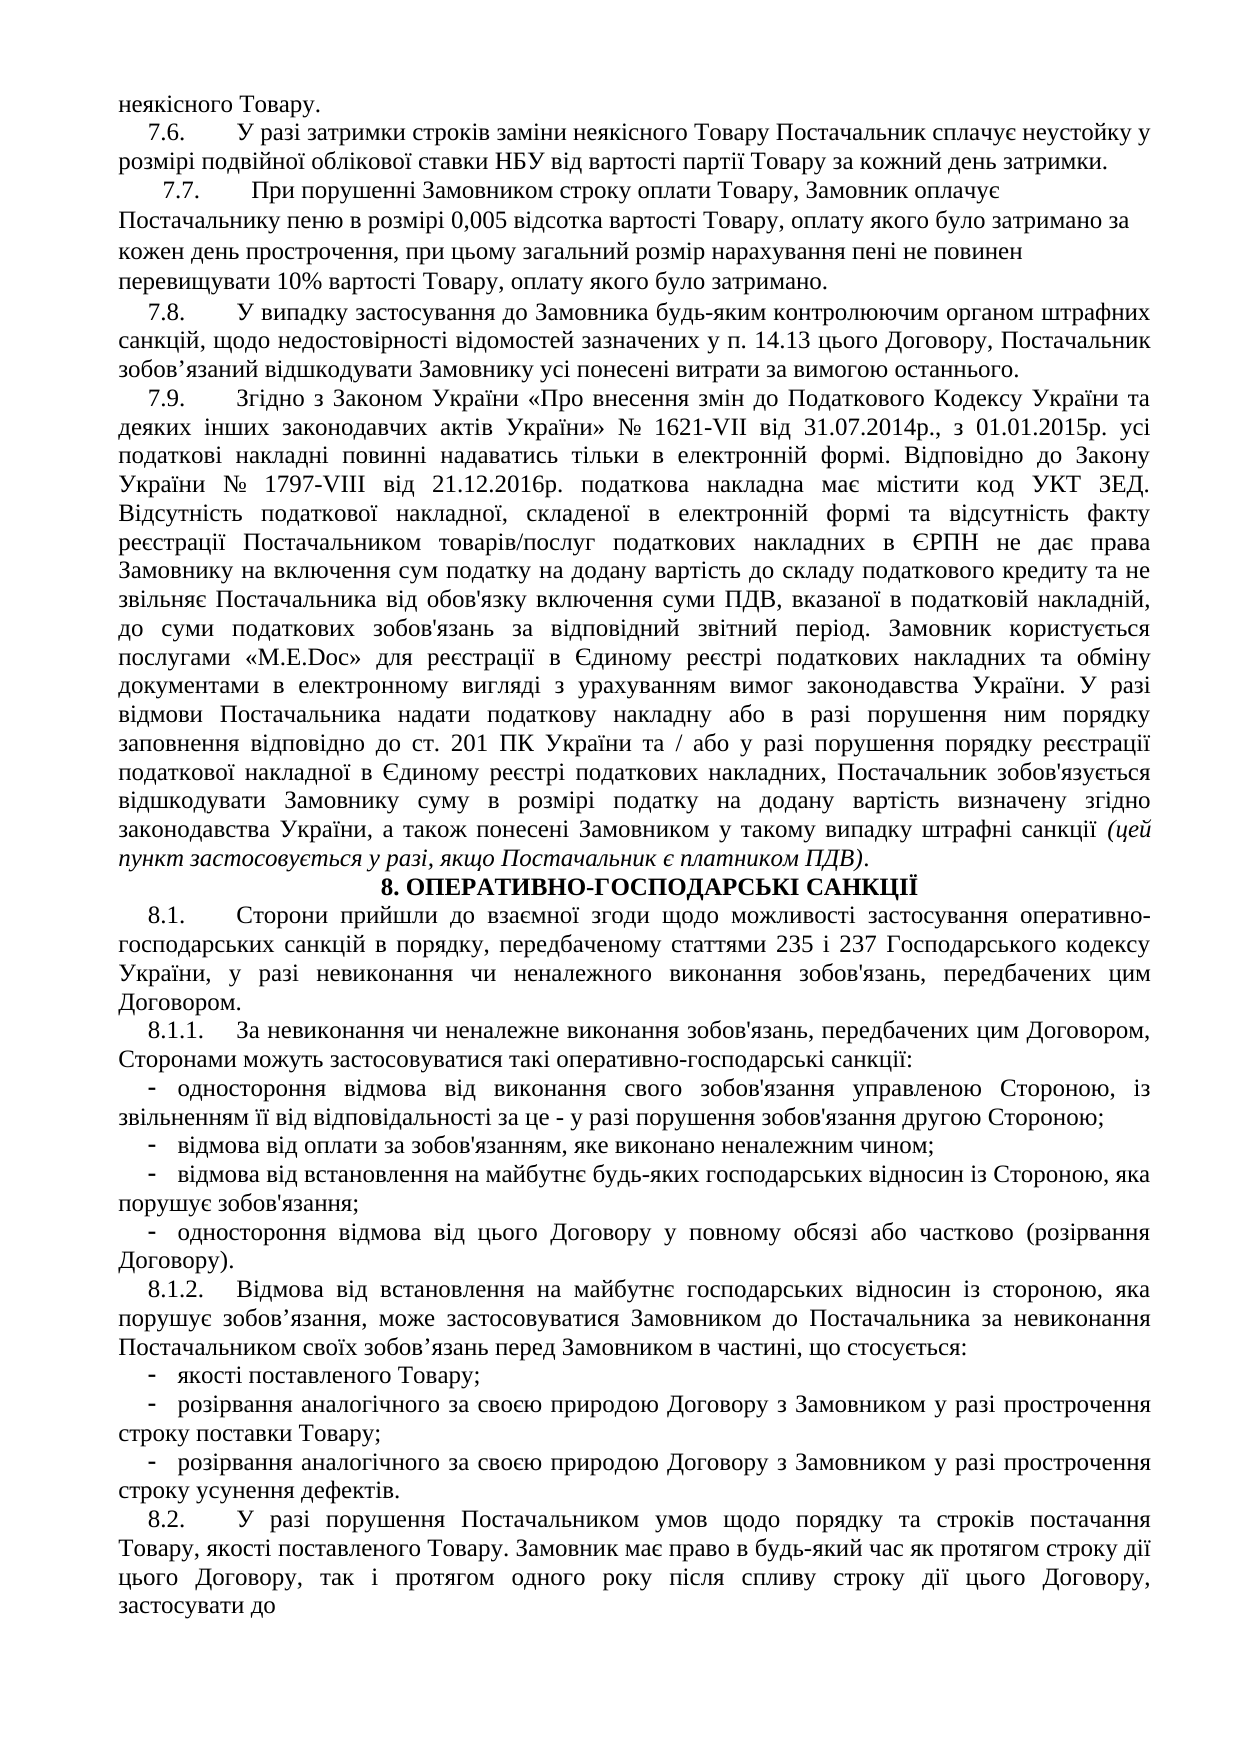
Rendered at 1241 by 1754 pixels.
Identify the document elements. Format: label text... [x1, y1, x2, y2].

list Відмова від встановлення на майбутнє господарських відносин із стороною, яка порушує зобов’язання, може застосовуватися Замовником до Постачальника за невиконання Постачальником своїх зобов’язань перед Замовником в частині, що стосується: [118, 1274, 1152, 1360]
list Згідно з Законом України «Про внесення змін до Податкового Кодексу України та деяких інших законодавчих актів України» № 1621-VІІ від 31.07.2014р., з 01.01.2015р. усі податкові накладні повинні надаватись тільки в електронній формі. Відповідно до Закону України № 1797-VIII від 21.12.2016р. податкова накладна має містити код УКТ ЗЕД. Відсутність податкової накладної, складеної в електронній формі та відсутність факту реєстрації Постачальником товарів/послуг податкових накладних в ЄРПН не дає права Замовнику на включення сум податку на додану вартість до складу податкового кредиту та не звільняє Постачальника від обов'язку включення суми ПДВ, вказаної в податковій накладній, до суми податкових зобов'язань за відповідний звітний період. Замовник користується послугами «М.Е.Dос» для реєстрації в Єдиному реєстрі податкових накладних та обміну документами в електронному вигляді з урахуванням вимог законодавства України. У разі відмови Постачальника надати податкову накладну або в разі порушення ним порядку заповнення відповідно до ст. 201 ПК України та / або у разі порушення порядку реєстрації податкової накладної в Єдиному реєстрі податкових накладних, Постачальник зобов'язується відшкодувати Замовнику суму в розмірі податку на додану вартість визначену згідно законодавства України, а також понесені Замовником у такому випадку штрафні санкції (цей пункт застосовується у разі, якщо Постачальник є платником ПДВ). [118, 383, 1152, 872]
list розірвання аналогічного за своєю природою Договору з Замовником у разі прострочення строку поставки Товару; [118, 1389, 1152, 1447]
list При порушенні Замовником строку оплати Товару, Замовник оплачує Постачальнику пеню в розмірі 0,005 відсотка вартості Товару, оплату якого було затримано за кожен день прострочення, при цьому загальний розмір нарахування пені не повинен перевищувати 10% вартості Товару, оплату якого було затримано. [118, 175, 1152, 295]
list одностороння відмова від цього Договору у повному обсязі або частково (розірвання Договору). [118, 1217, 1152, 1274]
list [118, 89, 1152, 117]
list розірвання аналогічного за своєю природою Договору з Замовником у разі прострочення строку усунення дефектів. [118, 1447, 1152, 1504]
list відмова від встановлення на майбутнє будь-яких господарських відносин із Стороною, яка порушує зобов'язання; [118, 1159, 1152, 1217]
list У разі затримки строків заміни неякісного Товару Постачальник сплачує неустойку у розмірі подвійної облікової ставки НБУ від вартості партії Товару за кожний день затримки. [118, 117, 1152, 175]
list відмова від оплати за зобов'язанням, яке виконано неналежним чином; [118, 1130, 1152, 1159]
list одностороння відмова від виконання свого зобов'язання управленою Стороною, із звільненням її від відповідальності за це - у разі порушення зобов'язання другою Стороною; [118, 1073, 1152, 1130]
list У випадку застосування до Замовника будь-яким контролюючим органом штрафних санкцій, щодо недостовірності відомостей зазначених у п. 14.13 цього Договору, Постачальник зобов’язаний відшкодувати Замовнику усі понесені витрати за вимогою останнього. [118, 297, 1152, 383]
list За невиконання чи неналежне виконання зобов'язань, передбачених цим Договором, Сторонами можуть застосовуватися такі оперативно-господарські санкції: [118, 1015, 1152, 1073]
text 8. ОПЕРАТИВНО-ГОСПОДАРСЬКІ САНКЦІЇ [118, 872, 1152, 900]
list Сторони прийшли до взаємної згоди щодо можливості застосування оперативно-господарських санкцій в порядку, передбаченому статтями 235 і 237 Господарського кодексу України, у разі невиконання чи неналежного виконання зобов'язань, передбачених цим Договором. [118, 900, 1152, 1015]
list якості поставленого Товару; [118, 1360, 1152, 1389]
list У разі порушення Постачальником умов щодо порядку та строків постачання Товару, якості поставленого Товару. Замовник має право в будь-який час як протягом строку дії цього Договору, так і протягом одного року після спливу строку дії цього Договору, застосувати до [118, 1504, 1152, 1619]
